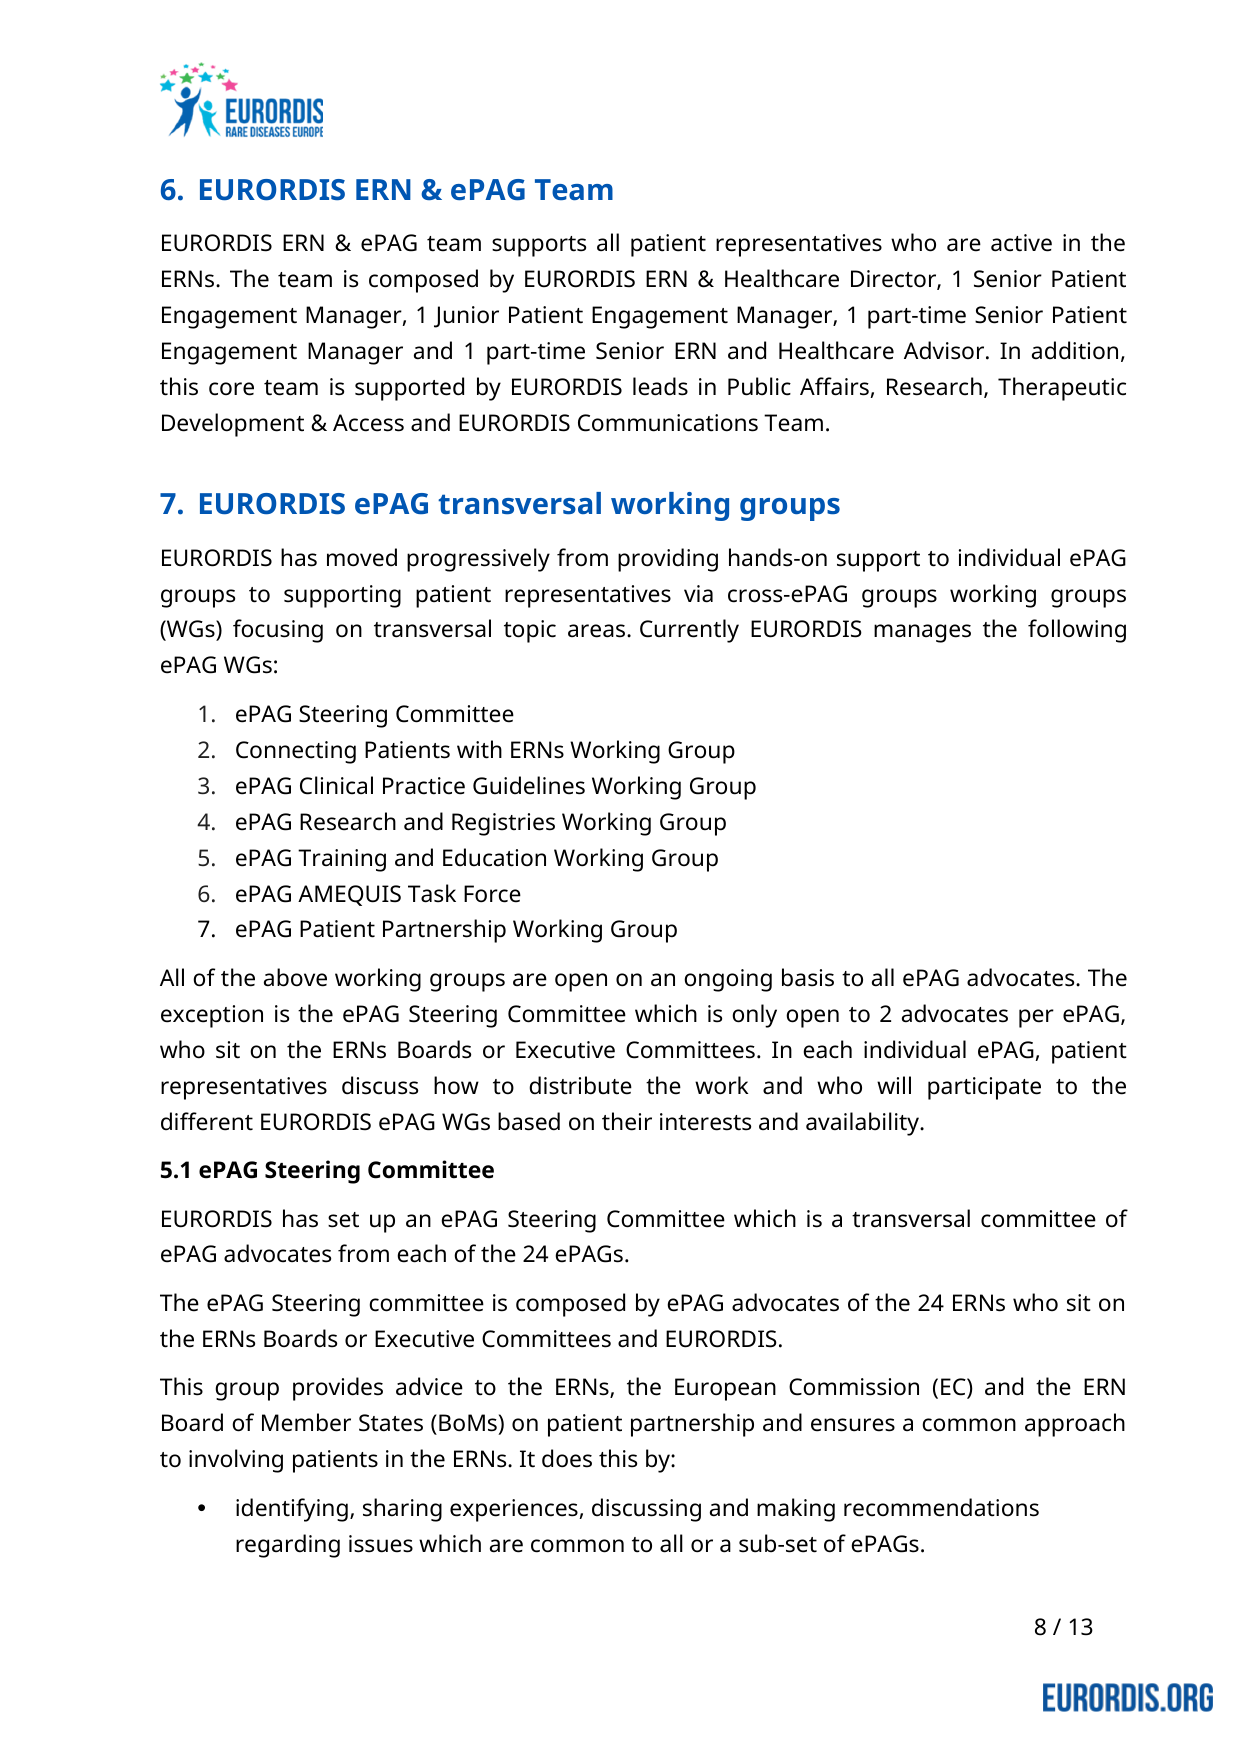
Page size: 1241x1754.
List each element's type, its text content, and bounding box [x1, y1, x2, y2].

picture [1033, 1673, 1223, 1723]
text EURORDIS has moved progressively from providing hands-on support to individual ePAG groups to supporting patient representatives via cross-ePAG groups working groups (WGs) focusing on transversal topic areas. Currently EURORDIS manages the following ePAG WGs: [159, 542, 1128, 681]
text 5.1 ePAG Steering Committee [159, 1154, 1128, 1185]
list ePAG Research and Registries Working Group [197, 806, 1128, 837]
subtitle EURORDIS ERN & ePAG Team [159, 169, 1128, 208]
list Connecting Patients with ERNs Working Group [197, 734, 1128, 765]
text EURORDIS ERN & ePAG team supports all patient representatives who are active in the ERNs. The team is composed by EURORDIS ERN & Healthcare Director, 1 Senior Patient Engagement Manager, 1 Junior Patient Engagement Manager, 1 part-time Senior Patient Engagement Manager and 1 part-time Senior ERN and Healthcare Advisor. In addition, this core team is supported by EURORDIS leads in Public Affairs, Research, Therapeutic Development & Access and EURORDIS Communications Team. [159, 227, 1128, 438]
list ePAG Patient Partnership Working Group [197, 913, 1128, 945]
picture [159, 62, 323, 139]
text All of the above working groups are open on an ongoing basis to all ePAG advocates. The exception is the ePAG Steering Committee which is only open to 2 advocates per ePAG, who sit on the ERNs Boards or Executive Committees. In each individual ePAG, patient representatives discuss how to distribute the work and who will participate to the different EURORDIS ePAG WGs based on their interests and availability. [159, 962, 1128, 1137]
list ePAG Training and Education Working Group [197, 842, 1128, 873]
subtitle EURORDIS ePAG transversal working groups [159, 483, 1128, 523]
text EURORDIS has set up an ePAG Steering Committee which is a transversal committee of ePAG advocates from each of the 24 ePAGs. [159, 1202, 1128, 1270]
list ePAG AMEQUIS Task Force [197, 877, 1128, 909]
text This group provides advice to the ERNs, the European Commission (EC) and the ERN Board of Member States (BoMs) on patient partnership and ensures a common approach to involving patients in the ERNs. It does this by: [159, 1371, 1128, 1474]
list ePAG Steering Committee [197, 698, 1128, 729]
list ePAG Clinical Practice Guidelines Working Group [197, 770, 1128, 801]
text The ePAG Steering committee is composed by ePAG advocates of the 24 ERNs who sit on the ERNs Boards or Executive Committees and EURORDIS. [159, 1287, 1128, 1354]
list identifying, sharing experiences, discussing and making recommendations regarding issues which are common to all or a sub-set of ePAGs. [197, 1492, 1128, 1559]
